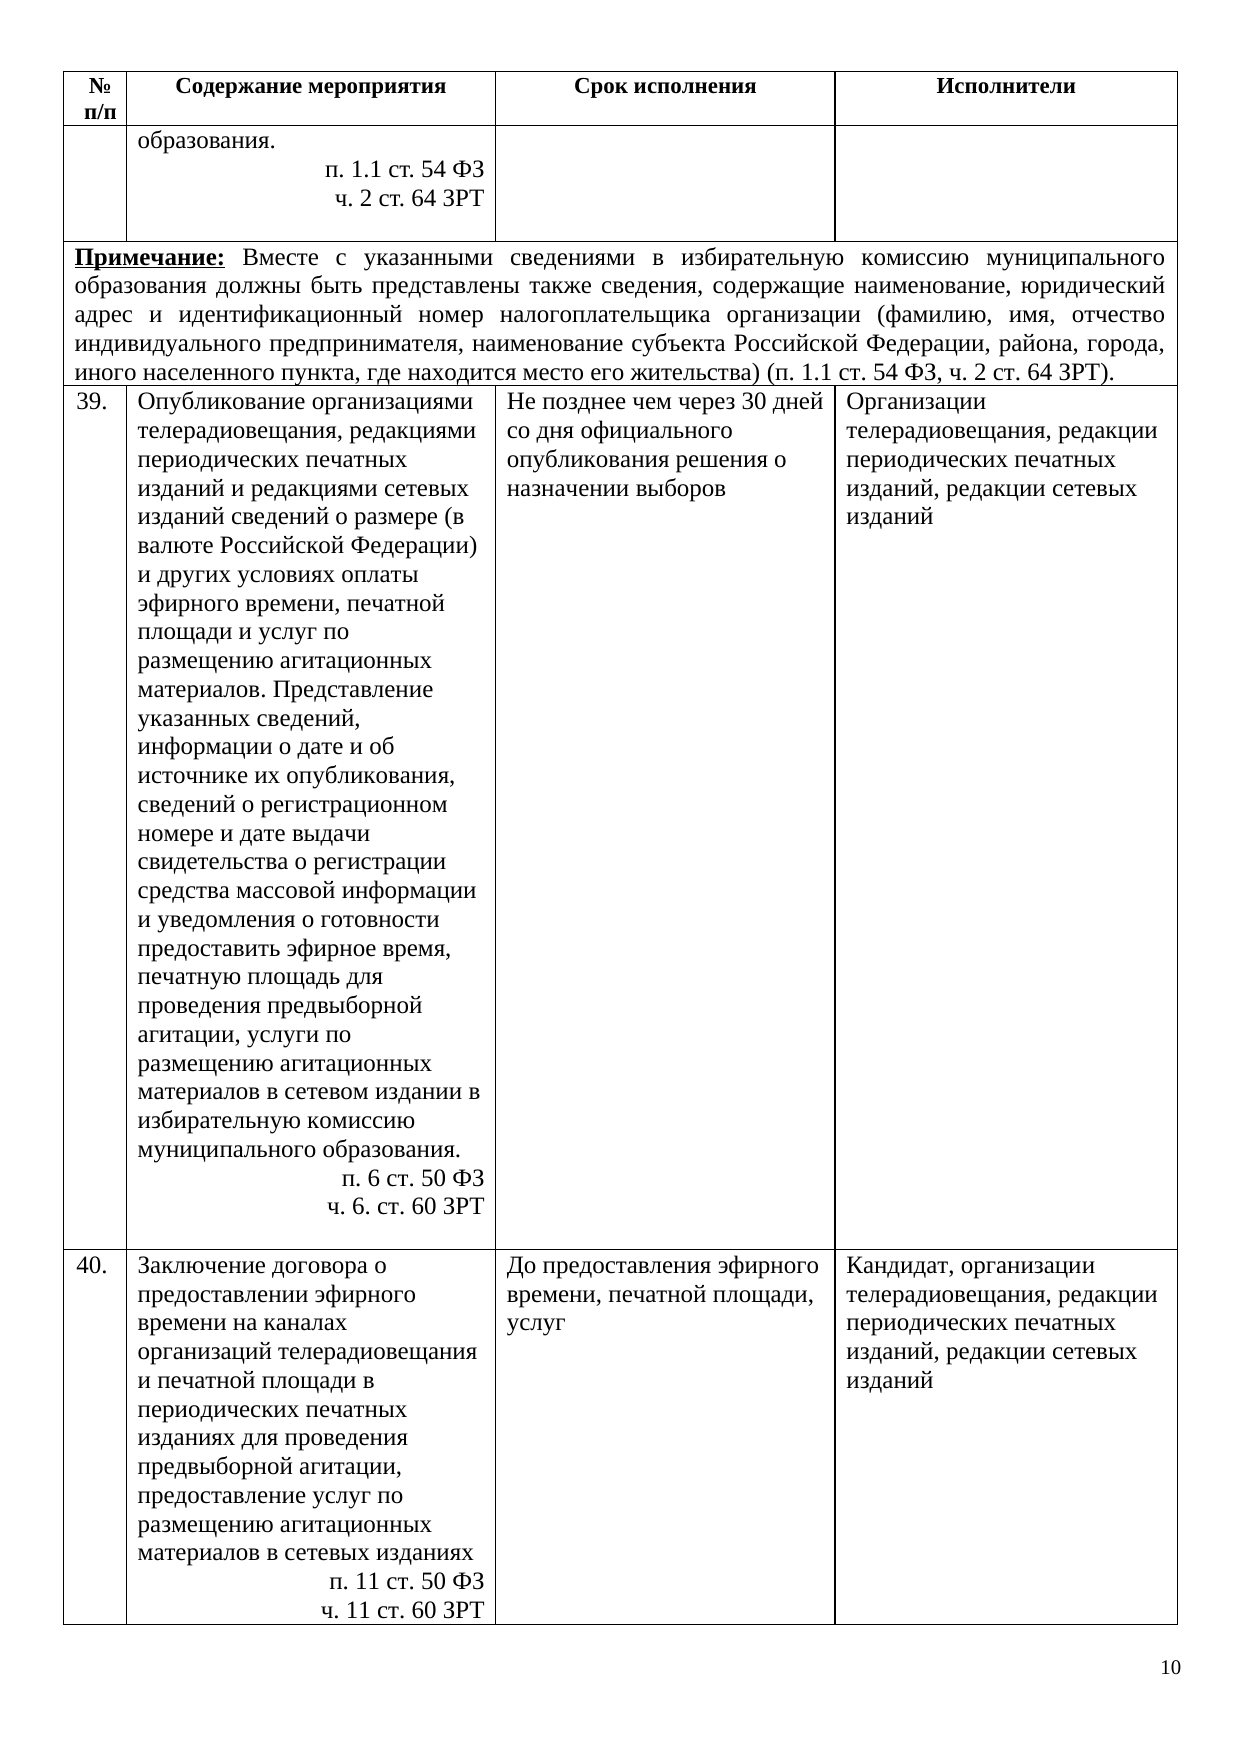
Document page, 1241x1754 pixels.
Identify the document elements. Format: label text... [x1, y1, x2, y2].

table_cell [64, 126, 126, 241]
table_cell Примечание: Вместе с указанными сведениями в избирательную комиссию муниципального образования должны быть представлены также сведения, содержащие наименование, юридический адрес и идентификационный номер налогоплательщика организации (фамилию, имя, отчество индивидуального предпринимателя, наименование субъекта Российской Федерации, района, города, иного населенного пункта, где находится место его жительства) (п. 1.1 ст. 54 ФЗ, ч. 2 ст. 64 ЗРТ). [64, 242, 1177, 385]
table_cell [836, 126, 1177, 241]
table_header Срок исполнения [496, 72, 834, 124]
table_header Исполнители [836, 72, 1177, 124]
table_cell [496, 126, 834, 241]
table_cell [836, 1250, 1177, 1624]
table_cell [64, 1250, 126, 1624]
table_cell Опубликование организациями телерадиовещания, редакциями периодических печатных изданий и редакциями сетевых изданий сведений о размере (в валюте Российской Федерации) и других условиях оплаты эфирного времени, печатной площади и услуг по размещению агитационных материалов. Представление указанных сведений, информации о дате и об источнике их опубликования, сведений о регистрационном номере и дате выдачи свидетельства о регистрации средства массовой информации и уведомления о готовности предоставить эфирное время, печатную площадь для проведения предвыборной агитации, услуги по размещению агитационных материалов в сетевом издании в избирательную комиссию муниципального образования. п. 6 ст. 50 ФЗ ч. 6. ст. 60 ЗРТ [127, 386, 495, 1249]
table_header Содержание мероприятия [127, 72, 495, 124]
table_header № п/п [64, 72, 126, 124]
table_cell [496, 1250, 834, 1624]
table_cell Организации телерадиовещания, редакции периодических печатных изданий, редакции сетевых изданий [836, 386, 1177, 1249]
table_cell [64, 386, 126, 1249]
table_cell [127, 1250, 495, 1624]
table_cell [127, 126, 495, 241]
table_cell Не позднее чем через 30 дней со дня официального опубликования решения о назначении выборов [496, 386, 834, 1249]
